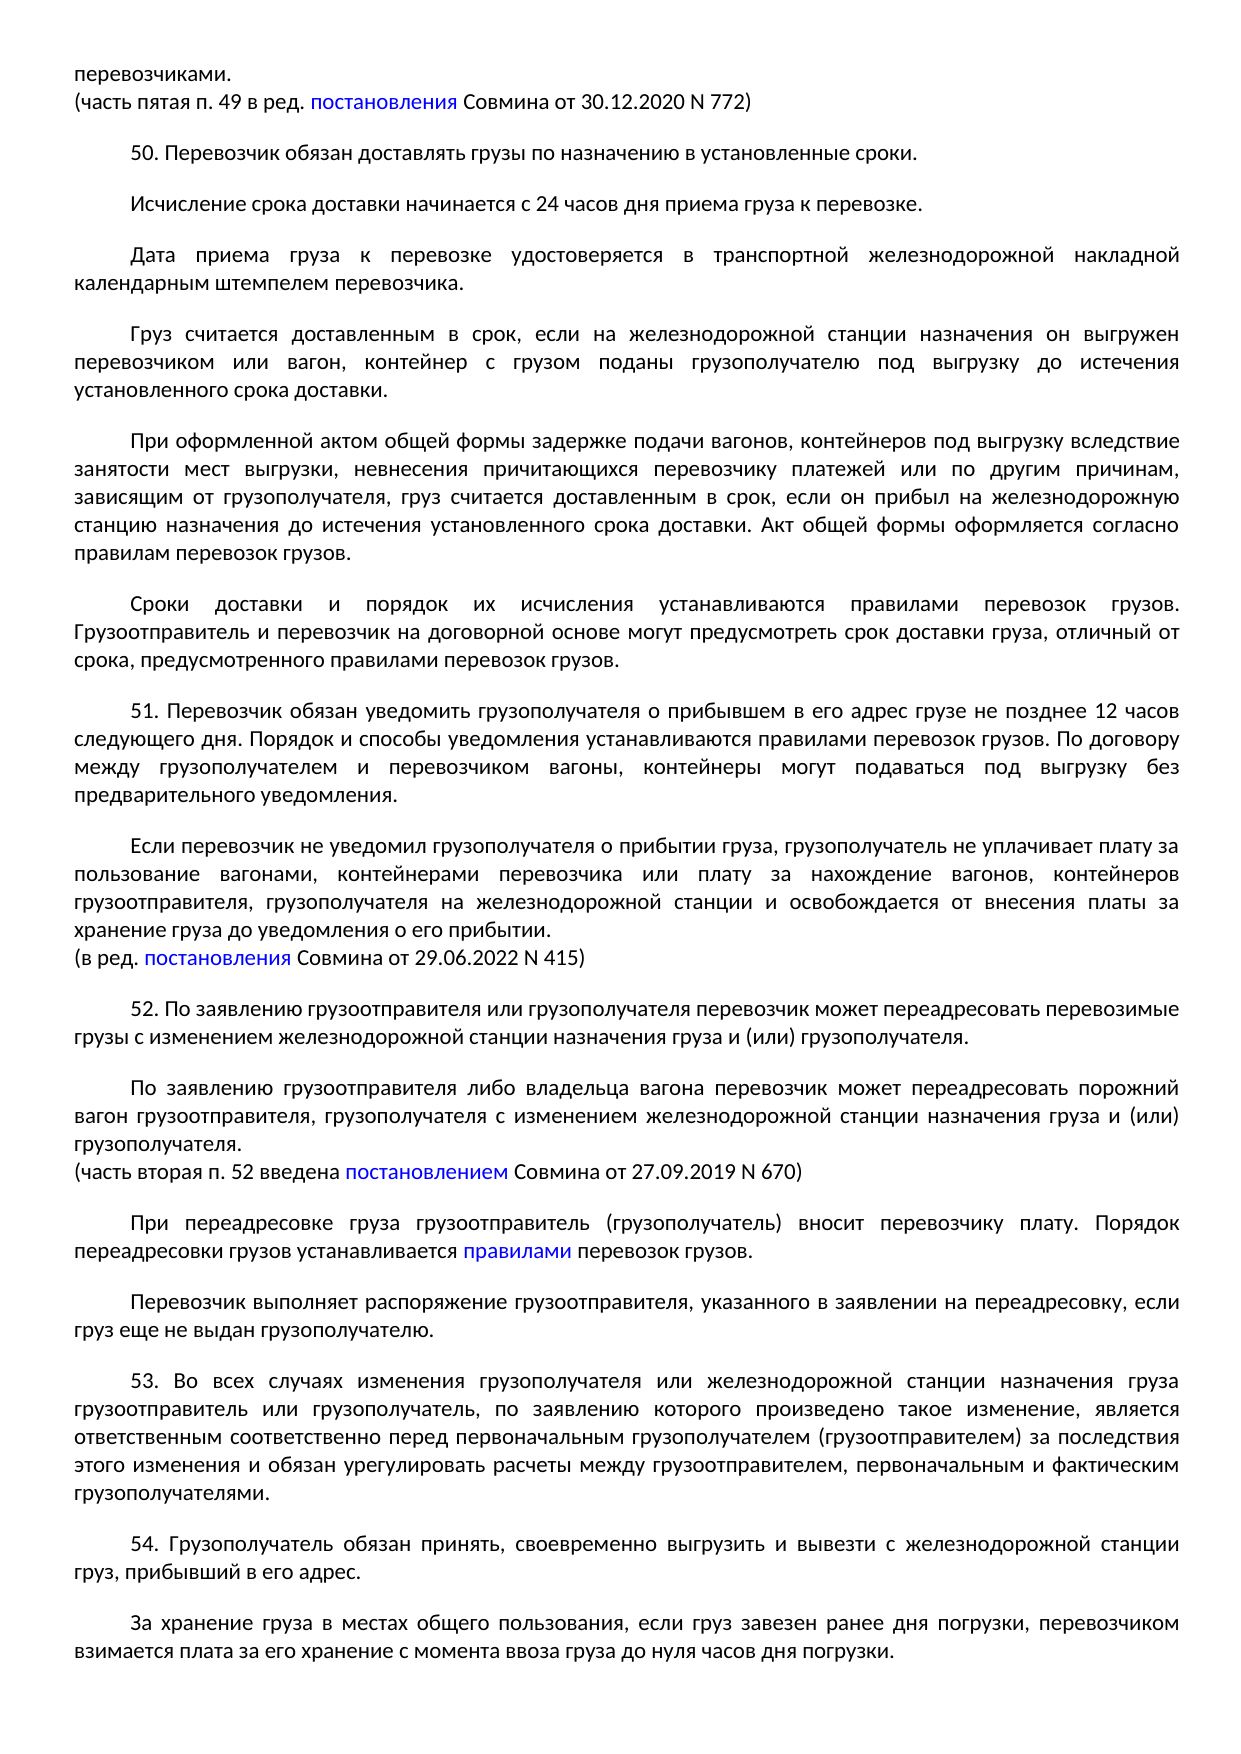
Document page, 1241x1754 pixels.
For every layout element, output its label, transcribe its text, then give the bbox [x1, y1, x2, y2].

text По заявлению грузоотправителя либо владельца вагона перевозчик может переадресовать порожний вагон грузоотправителя, грузополучателя с изменением железнодорожной станции назначения груза и (или) грузополучателя. [74, 1073, 1181, 1157]
text Если перевозчик не уведомил грузополучателя о прибытии груза, грузополучатель не уплачивает плату за пользование вагонами, контейнерами перевозчика или плату за нахождение вагонов, контейнеров грузоотправителя, грузополучателя на железнодорожной станции и освобождается от внесения платы за хранение груза до уведомления о его прибытии. [74, 831, 1181, 943]
text Перевозчик выполняет распоряжение грузоотправителя, указанного в заявлении на переадресовку, если груз еще не выдан грузополучателю. [74, 1287, 1181, 1343]
text При оформленной актом общей формы задержке подачи вагонов, контейнеров под выгрузку вследствие занятости мест выгрузки, невнесения причитающихся перевозчику платежей или по другим причинам, зависящим от грузополучателя, груз считается доставленным в срок, если он прибыл на железнодорожную станцию назначения до истечения установленного срока доставки. Акт общей формы оформляется согласно правилам перевозок грузов. [74, 426, 1181, 566]
text Исчисление срока доставки начинается с 24 часов дня приема груза к перевозке. [74, 189, 1181, 217]
text 52. По заявлению грузоотправителя или грузополучателя перевозчик может переадресовать перевозимые грузы с изменением железнодорожной станции назначения груза и (или) грузополучателя. [74, 994, 1181, 1050]
text (часть вторая п. 52 введена постановлением Совмина от 27.09.2019 N 670) [74, 1157, 1181, 1185]
text Груз считается доставленным в срок, если на железнодорожной станции назначения он выгружен перевозчиком или вагон, контейнер с грузом поданы грузополучателю под выгрузку до истечения установленного срока доставки. [74, 319, 1181, 403]
text За хранение груза в местах общего пользования, если груз завезен ранее дня погрузки, перевозчиком взимается плата за его хранение с момента ввоза груза до нуля часов дня погрузки. [74, 1608, 1181, 1664]
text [74, 59, 1181, 87]
text (в ред. постановления Совмина от 29.06.2022 N 415) [74, 943, 1181, 971]
text Сроки доставки и порядок их исчисления устанавливаются правилами перевозок грузов. Грузоотправитель и перевозчик на договорной основе могут предусмотреть срок доставки груза, отличный от срока, предусмотренного правилами перевозок грузов. [74, 589, 1181, 673]
text (часть пятая п. 49 в ред. постановления Совмина от 30.12.2020 N 772) [74, 87, 1181, 115]
text 53. Во всех случаях изменения грузополучателя или железнодорожной станции назначения груза грузоотправитель или грузополучатель, по заявлению которого произведено такое изменение, является ответственным соответственно перед первоначальным грузополучателем (грузоотправителем) за последствия этого изменения и обязан урегулировать расчеты между грузоотправителем, первоначальным и фактическим грузополучателями. [74, 1366, 1181, 1506]
text 50. Перевозчик обязан доставлять грузы по назначению в установленные сроки. [74, 138, 1181, 166]
text При переадресовке груза грузоотправитель (грузополучатель) вносит перевозчику плату. Порядок переадресовки грузов устанавливается правилами перевозок грузов. [74, 1208, 1181, 1264]
text Дата приема груза к перевозке удостоверяется в транспортной железнодорожной накладной календарным штемпелем перевозчика. [74, 240, 1181, 296]
text 54. Грузополучатель обязан принять, своевременно выгрузить и вывезти с железнодорожной станции груз, прибывший в его адрес. [74, 1529, 1181, 1585]
text 51. Перевозчик обязан уведомить грузополучателя о прибывшем в его адрес грузе не позднее 12 часов следующего дня. Порядок и способы уведомления устанавливаются правилами перевозок грузов. По договору между грузополучателем и перевозчиком вагоны, контейнеры могут подаваться под выгрузку без предварительного уведомления. [74, 696, 1181, 808]
